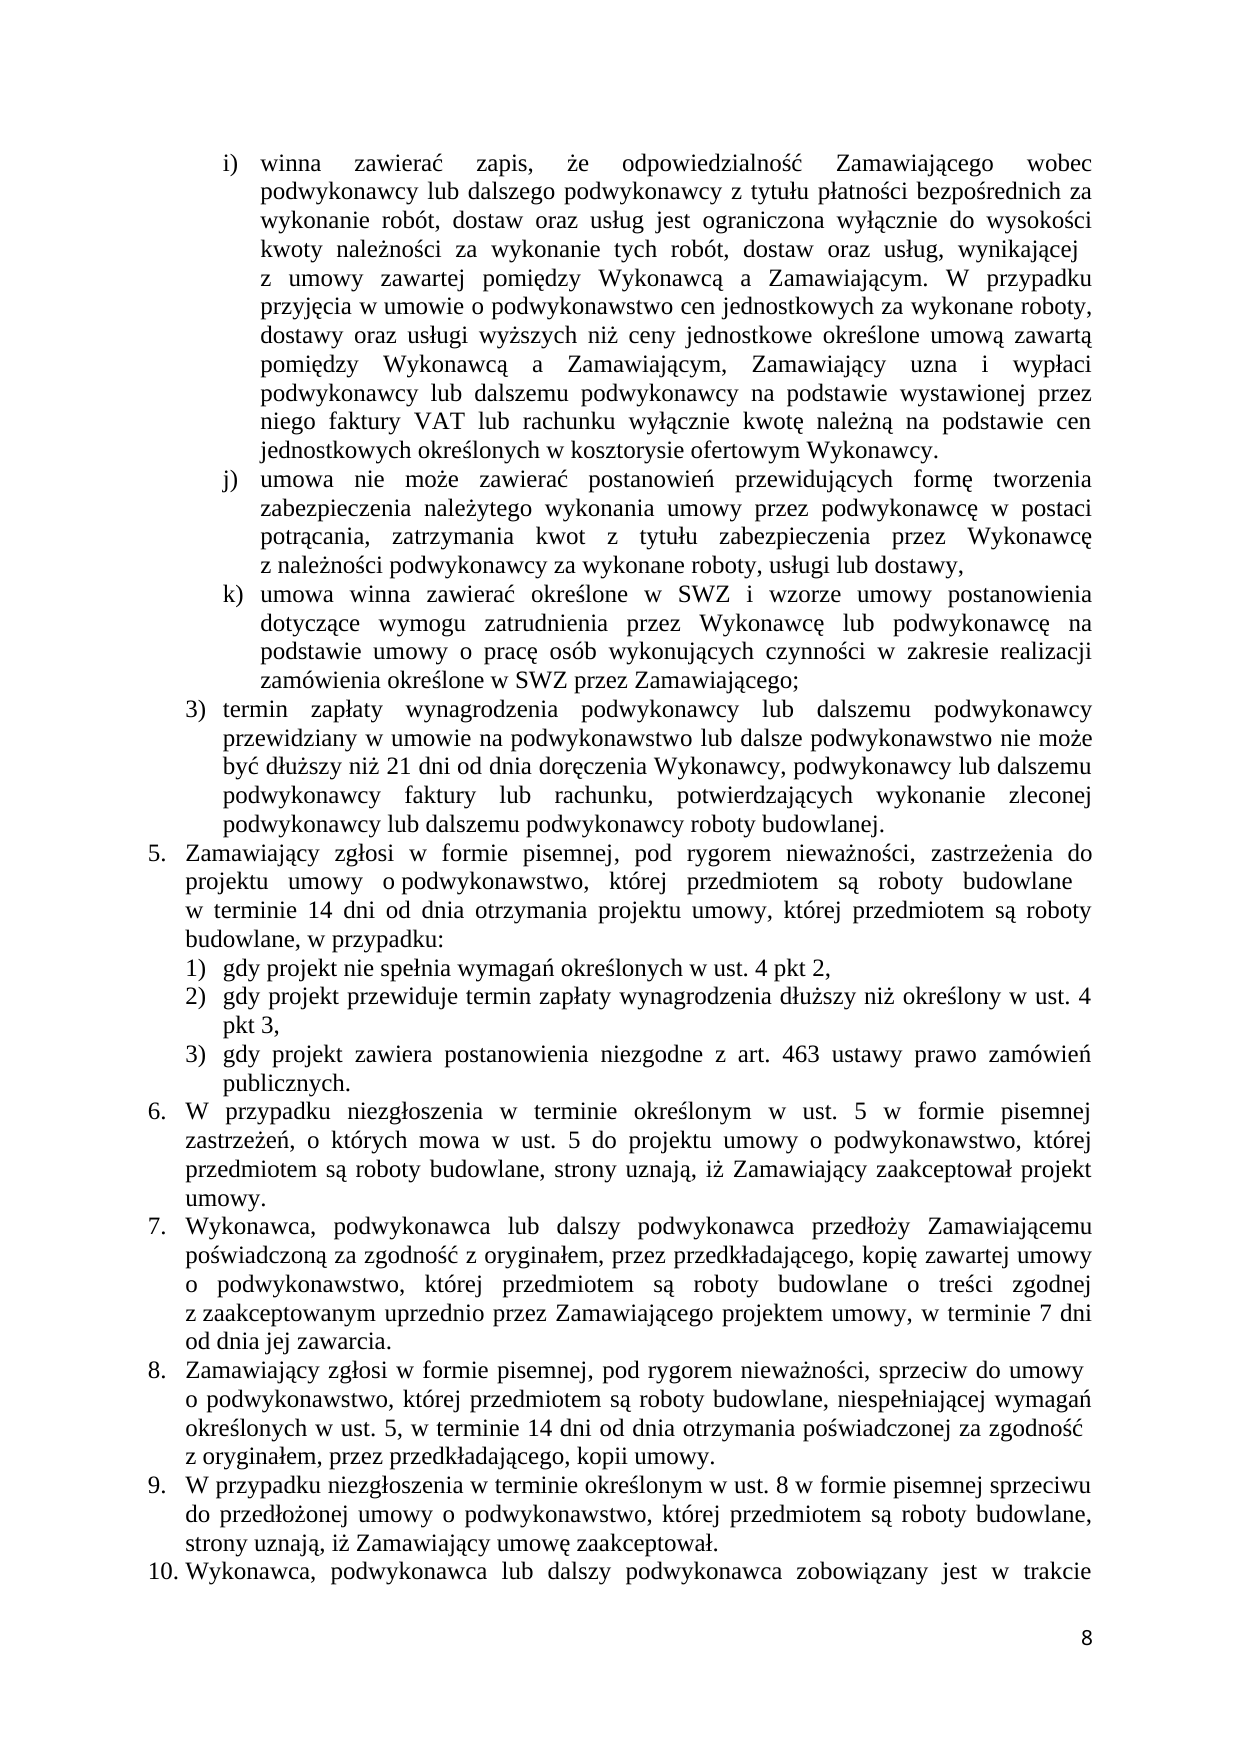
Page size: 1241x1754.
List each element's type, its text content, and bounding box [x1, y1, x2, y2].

list umowa nie może zawierać postanowień przewidujących formę tworzenia zabezpieczenia należytego wykonania umowy przez podwykonawcę w postaci potrącania, zatrzymania kwot z tytułu zabezpieczenia przez Wykonawcę z należności podwykonawcy za wykonane roboty, usługi lub dostawy, [223, 464, 1093, 579]
list W przypadku niezgłoszenia w terminie określonym w ust. 8 w formie pisemnej sprzeciwu do przedłożonej umowy o podwykonawstwo, której przedmiotem są roboty budowlane, strony uznają, iż Zamawiający umowę zaakceptował. [148, 1470, 1092, 1556]
list gdy projekt nie spełnia wymagań określonych w ust. 4 pkt 2, [185, 953, 1093, 981]
list Zamawiający zgłosi w formie pisemnej, pod rygorem nieważności, zastrzeżenia do projektu umowy o podwykonawstwo, której przedmiotem są roboty budowlane w terminie 14 dni od dnia otrzymania projektu umowy, której przedmiotem są roboty budowlane, w przypadku: [148, 838, 1093, 953]
list umowa winna zawierać określone w SWZ i wzorze umowy postanowienia dotyczące wymogu zatrudnienia przez Wykonawcę lub podwykonawcę na podstawie umowy o pracę osób wykonujących czynności w zakresie realizacji zamówienia określone w SWZ przez Zamawiającego; [223, 579, 1093, 694]
list gdy projekt zawiera postanowienia niezgodne z art. 463 ustawy prawo zamówień publicznych. [185, 1039, 1093, 1096]
list winna zawierać zapis, że odpowiedzialność Zamawiającego wobec podwykonawcy lub dalszego podwykonawcy z tytułu płatności bezpośrednich za wykonanie robót, dostaw oraz usług jest ograniczona wyłącznie do wysokości kwoty należności za wykonanie tych robót, dostaw oraz usług, wynikającej z umowy zawartej pomiędzy Wykonawcą a Zamawiającym. W przypadku przyjęcia w umowie o podwykonawstwo cen jednostkowych za wykonane roboty, dostawy oraz usługi wyższych niż ceny jednostkowe określone umową zawartą pomiędzy Wykonawcą a Zamawiającym, Zamawiający uzna i wypłaci podwykonawcy lub dalszemu podwykonawcy na podstawie wystawionej przez niego faktury VAT lub rachunku wyłącznie kwotę należną na podstawie cen jednostkowych określonych w kosztorysie ofertowym Wykonawcy. [223, 148, 1093, 464]
list Zamawiający zgłosi w formie pisemnej, pod rygorem nieważności, sprzeciw do umowy o podwykonawstwo, której przedmiotem są roboty budowlane, niespełniającej wymagań określonych w ust. 5, w terminie 14 dni od dnia otrzymania poświadczonej za zgodność z oryginałem, przez przedkładającego, kopii umowy. [148, 1355, 1093, 1470]
list Wykonawca, podwykonawca lub dalszy podwykonawca przedłoży Zamawiającemu poświadczoną za zgodność z oryginałem, przez przedkładającego, kopię zawartej umowy o podwykonawstwo, której przedmiotem są roboty budowlane o treści zgodnej z zaakceptowanym uprzednio przez Zamawiającego projektem umowy, w terminie 7 dni od dnia jej zawarcia. [148, 1211, 1093, 1355]
list W przypadku niezgłoszenia w terminie określonym w ust. 5 w formie pisemnej zastrzeżeń, o których mowa w ust. 5 do projektu umowy o podwykonawstwo, której przedmiotem są roboty budowlane, strony uznają, iż Zamawiający zaakceptował projekt umowy. [148, 1096, 1092, 1211]
list gdy projekt przewiduje termin zapłaty wynagrodzenia dłuższy niż określony w ust. 4 pkt 3, [185, 981, 1093, 1039]
list termin zapłaty wynagrodzenia podwykonawcy lub dalszemu podwykonawcy przewidziany w umowie na podwykonawstwo lub dalsze podwykonawstwo nie może być dłuższy niż 21 dni od dnia doręczenia Wykonawcy, podwykonawcy lub dalszemu podwykonawcy faktury lub rachunku, potwierdzających wykonanie zleconej podwykonawcy lub dalszemu podwykonawcy roboty budowlanej. [185, 694, 1093, 838]
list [148, 1556, 1092, 1585]
